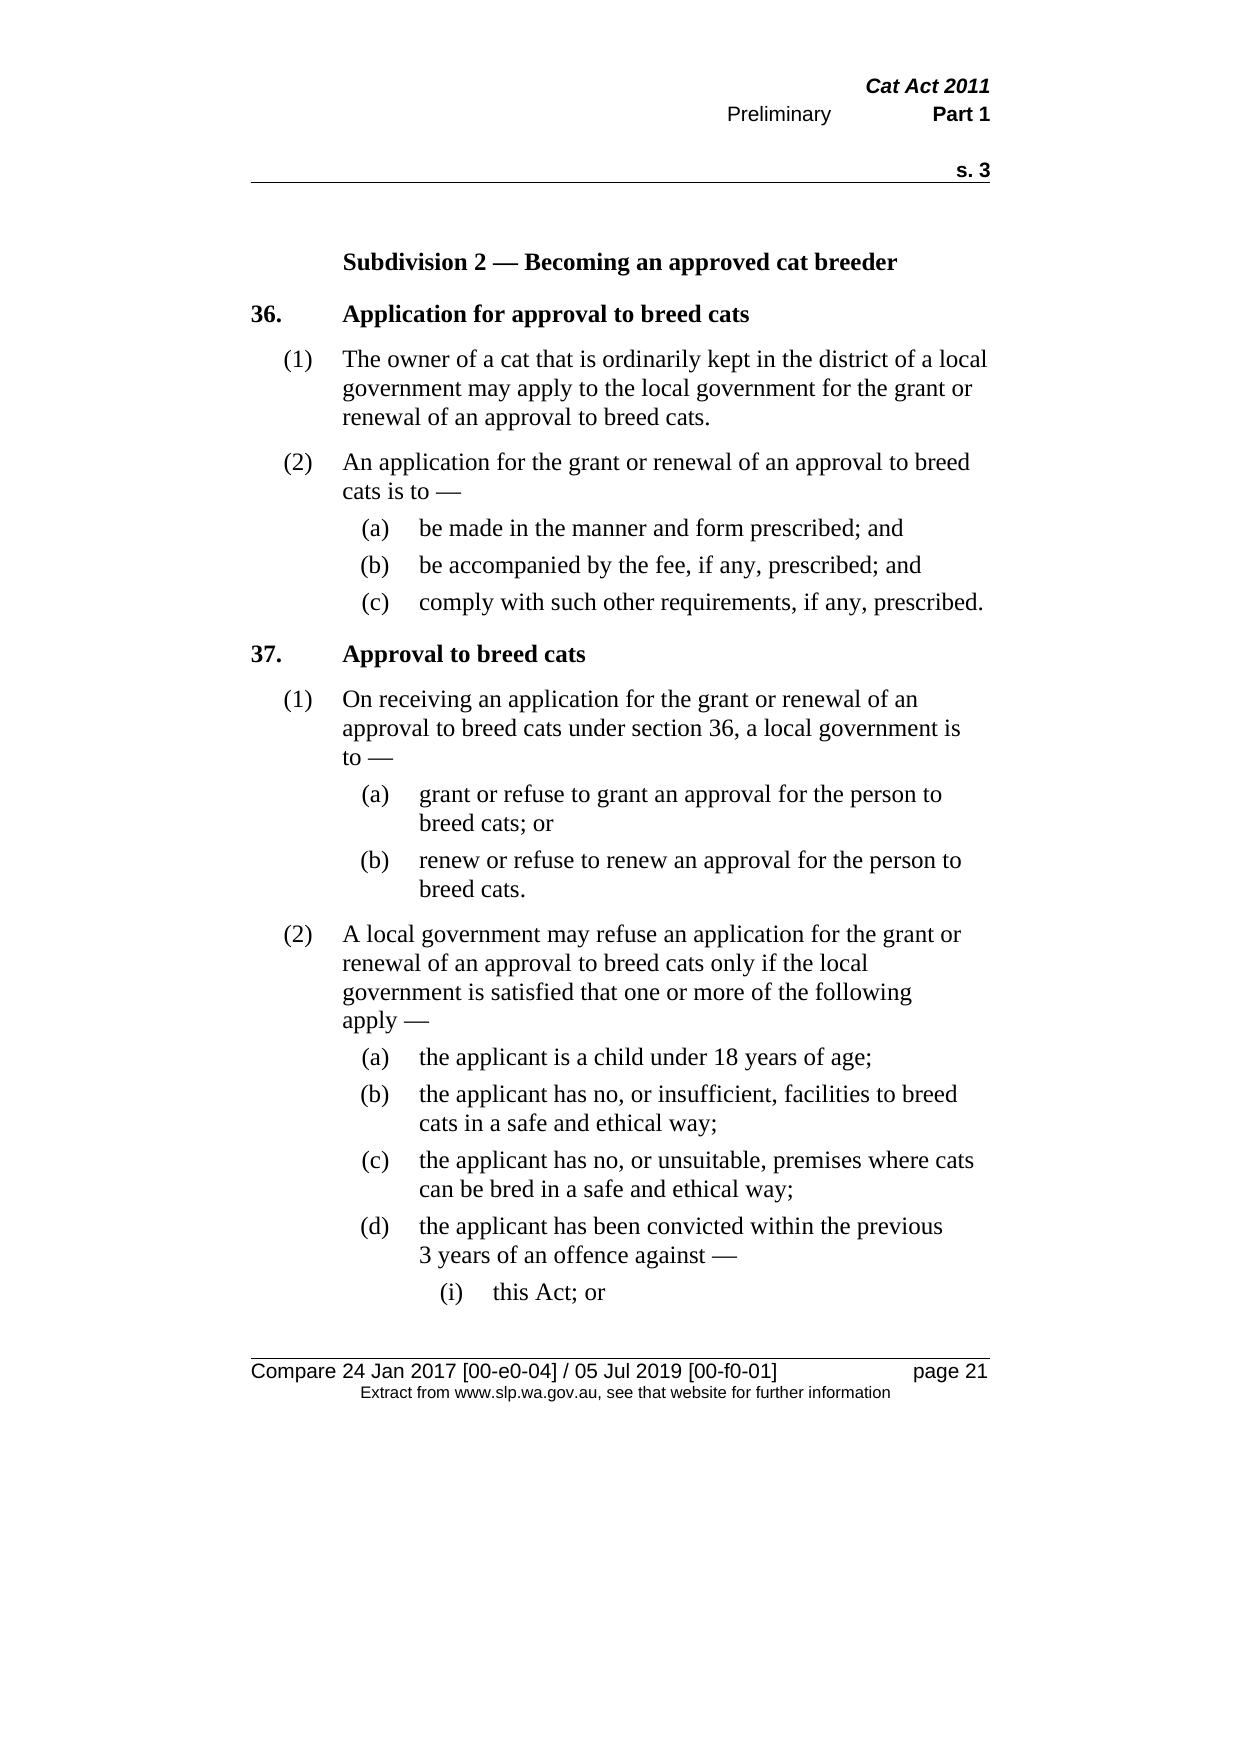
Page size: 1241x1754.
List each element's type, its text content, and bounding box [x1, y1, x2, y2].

text (a) be made in the manner and form prescribed; and [251, 513, 990, 542]
text (c) comply with such other requirements, if any, prescribed. [251, 587, 990, 616]
text (i) this Act; or [251, 1277, 990, 1306]
subtitle Subdivision 2 — Becoming an approved cat breeder [251, 247, 990, 276]
text (b) renew or refuse to renew an approval for the person to breed cats. [251, 845, 990, 902]
text (2) A local government may refuse an application for the grant or renewal of an approval to breed cats only if the local government is satisfied that one or more of the following apply — [251, 919, 990, 1034]
text (1) On receiving an application for the grant or renewal of an approval to breed cats under section 36, a local government is to — [251, 684, 990, 771]
subtitle 37. Approval to breed cats [251, 639, 990, 668]
text (d) the applicant has been convicted within the previous 3 years of an offence against — [251, 1211, 990, 1269]
text (c) the applicant has no, or unsuitable, premises where cats can be bred in a safe and ethical way; [251, 1145, 990, 1203]
text (a) grant or refuse to grant an approval for the person to breed cats; or [251, 779, 990, 837]
text (2) An application for the grant or renewal of an approval to breed cats is to — [251, 447, 990, 505]
text (b) the applicant has no, or insufficient, facilities to breed cats in a safe and ethical way; [251, 1079, 990, 1137]
text (1) The owner of a cat that is ordinarily kept in the district of a local government may apply to the local government for the grant or renewal of an approval to breed cats. [251, 344, 990, 431]
text (a) the applicant is a child under 18 years of age; [251, 1042, 990, 1071]
text (b) be accompanied by the fee, if any, prescribed; and [251, 550, 990, 579]
subtitle 36. Application for approval to breed cats [251, 299, 990, 328]
